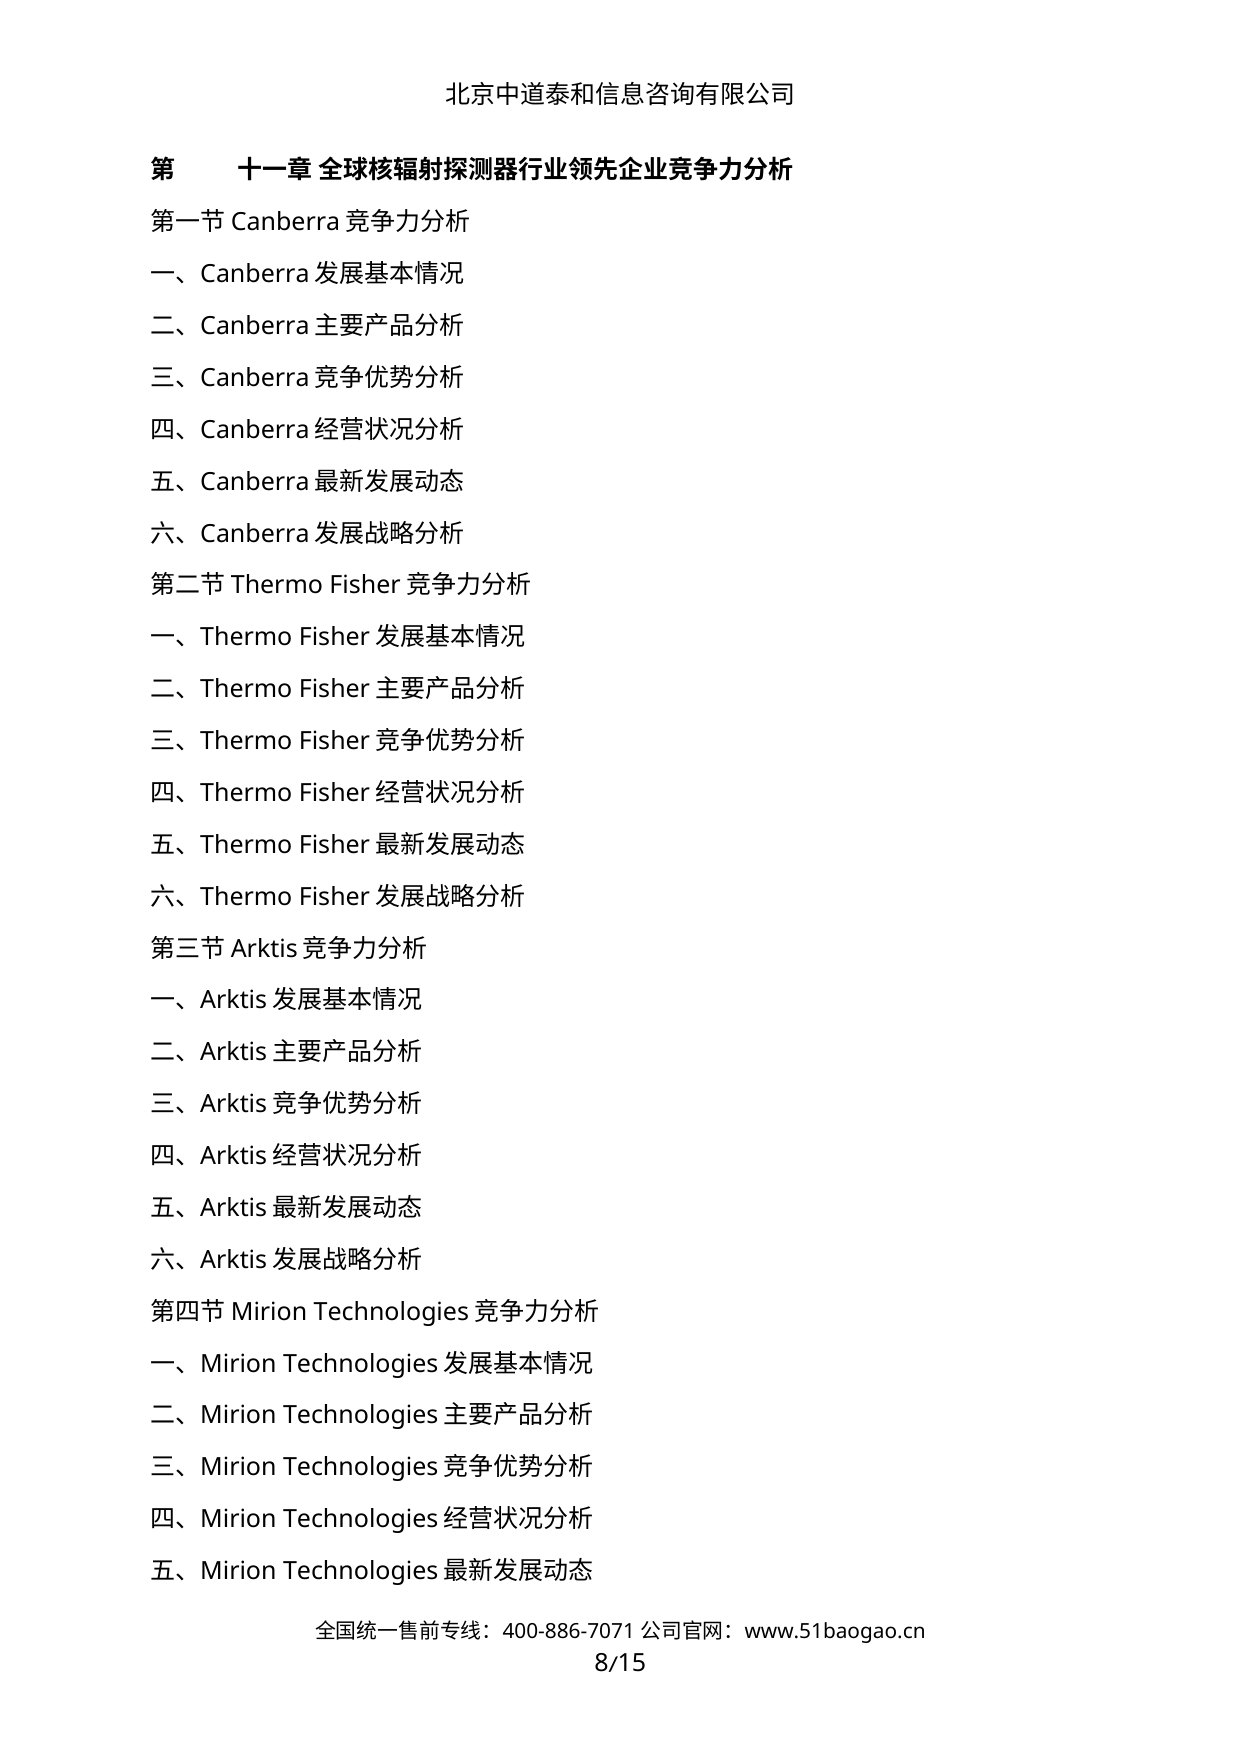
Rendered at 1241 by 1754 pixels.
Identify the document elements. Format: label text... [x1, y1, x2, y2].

text 四、Canberra经营状况分析 [150, 409, 1090, 446]
text 四、Mirion Technologies经营状况分析 [150, 1499, 1090, 1535]
text 二、Thermo Fisher主要产品分析 [150, 669, 1090, 705]
text 第 十一章 全球核辐射探测器行业领先企业竞争力分析 [150, 150, 1090, 186]
text 六、Canberra发展战略分析 [150, 513, 1090, 549]
text 一、Arktis发展基本情况 [150, 980, 1090, 1016]
text 一、Canberra发展基本情况 [150, 254, 1090, 290]
text 第一节 Canberra竞争力分析 [150, 202, 1090, 238]
text 五、Mirion Technologies最新发展动态 [150, 1551, 1090, 1587]
text 一、Thermo Fisher发展基本情况 [150, 617, 1090, 653]
text 二、Canberra主要产品分析 [150, 306, 1090, 342]
text 三、Mirion Technologies竞争优势分析 [150, 1447, 1090, 1483]
text 五、Canberra最新发展动态 [150, 461, 1090, 497]
text 五、Thermo Fisher最新发展动态 [150, 824, 1090, 861]
text 一、Mirion Technologies发展基本情况 [150, 1343, 1090, 1379]
text 第三节 Arktis竞争力分析 [150, 928, 1090, 964]
text 四、Thermo Fisher经营状况分析 [150, 772, 1090, 809]
text 六、Arktis发展战略分析 [150, 1239, 1090, 1276]
text 二、Mirion Technologies主要产品分析 [150, 1395, 1090, 1431]
text 第四节 Mirion Technologies竞争力分析 [150, 1291, 1090, 1327]
text 六、Thermo Fisher发展战略分析 [150, 876, 1090, 912]
text 四、Arktis经营状况分析 [150, 1136, 1090, 1172]
text 第二节 Thermo Fisher竞争力分析 [150, 565, 1090, 601]
text 五、Arktis最新发展动态 [150, 1187, 1090, 1224]
text 三、Arktis竞争优势分析 [150, 1084, 1090, 1120]
text 三、Canberra竞争优势分析 [150, 357, 1090, 394]
text 三、Thermo Fisher竞争优势分析 [150, 721, 1090, 757]
text 二、Arktis主要产品分析 [150, 1032, 1090, 1068]
